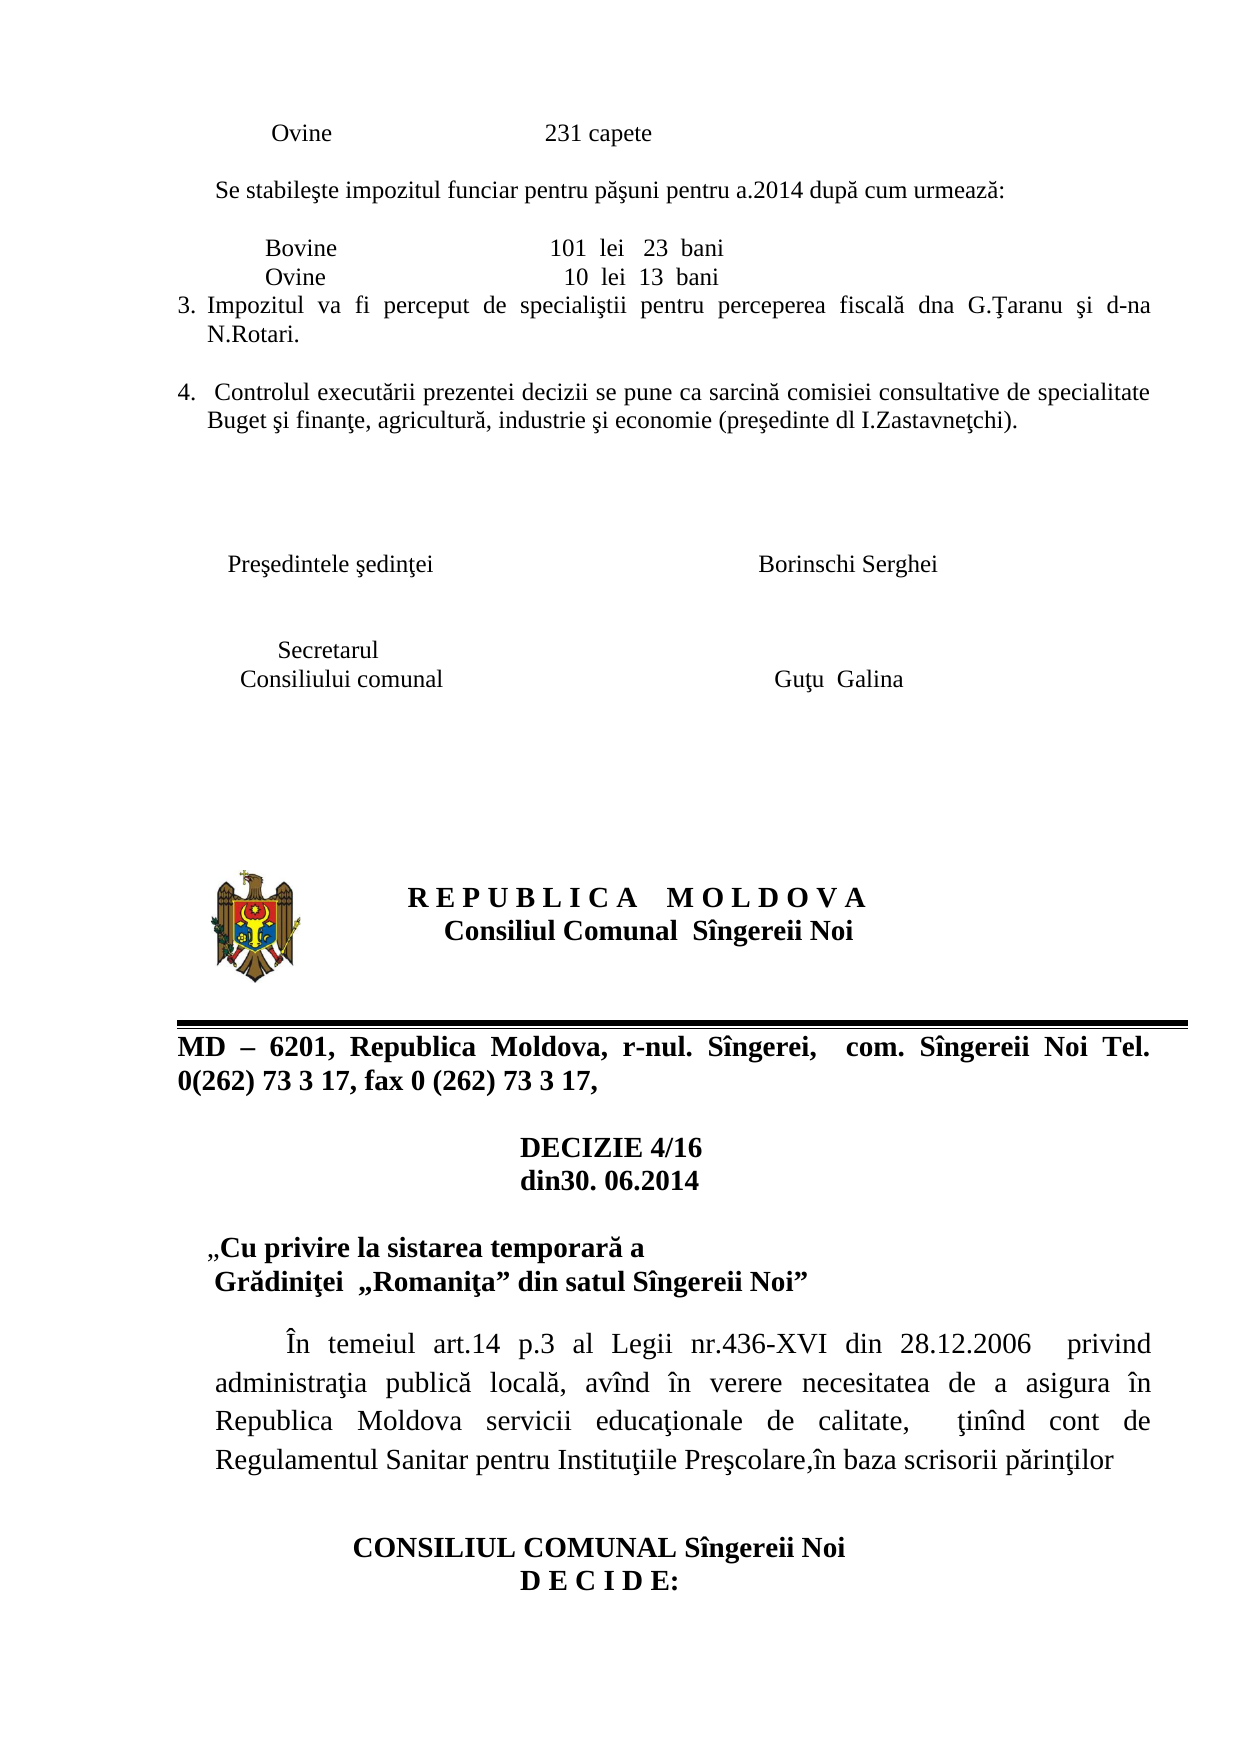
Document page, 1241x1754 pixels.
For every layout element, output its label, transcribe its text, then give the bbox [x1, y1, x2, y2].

text Ovine 10 lei 13 bani [215, 262, 1152, 291]
text Bovine 101 lei 23 bani [215, 233, 1152, 262]
text DECIZIE 4/16 [177, 1130, 1152, 1163]
text În temeiul art.14 p.3 al Legii nr.436-XVI din 28.12.2006 privind administraţia publică locală, avînd în verere necesitatea de a asigura în Republica Moldova servicii educaţionale de calitate, ţinînd cont de Regulamentul Sanitar pentru Instituţiile Preşcolare,în baza scrisorii părinţilor [215, 1437, 1152, 1475]
text D E C I D E: [177, 1563, 1152, 1597]
list Impozitul va fi perceput de specialiştii pentru perceperea fiscală dna G.Ţaranu şi d-na N.Rotari. [177, 291, 1152, 348]
text Grădiniţei „Romaniţa” din satul Sîngereii Noi” [192, 1264, 1152, 1297]
text CONSILIUL COMUNAL Sîngereii Noi [177, 1530, 1152, 1563]
text „Cu privire la sistarea temporară a [192, 1230, 1152, 1264]
text Consiliului comunal Guţu Galina [177, 664, 1152, 693]
text MD – 6201, Republica Moldova, r-nul. Sîngerei, com. Sîngereii Noi Tel. 0(262) 73 3 17, fax 0 (262) 73 3 17, [177, 1029, 1152, 1096]
text Ovine 231 capete [177, 118, 1152, 147]
text În temeiul art.14 p.3 al Legii nr.436-XVI din 28.12.2006 privind administraţia publică locală, avînd în verere necesitatea de a asigura în Republica Moldova servicii educaţionale de calitate, ţinînd cont de Regulamentul Sanitar pentru Instituţiile Preşcolare,în baza scrisorii părinţilor [215, 1326, 1152, 1403]
table_header R E P U B L I C A M O L D O V A Consiliul Comunal Sîngereii Noi [177, 851, 1188, 1020]
text Secretarul [177, 636, 1152, 664]
text Preşedintele şedinţei Borinschi Serghei [177, 549, 1152, 578]
text Se stabileşte impozitul funciar pentru păşuni pentru a.2014 după cum urmează: [177, 176, 1152, 204]
list Controlul executării prezentei decizii se pune ca sarcină comisiei consultative de specialitate Buget şi finanţe, agricultură, industrie şi economie (preşedinte dl I.Zastavneţchi). [177, 377, 1152, 434]
picture [210, 870, 301, 983]
text din30. 06.2014 [177, 1163, 1152, 1197]
